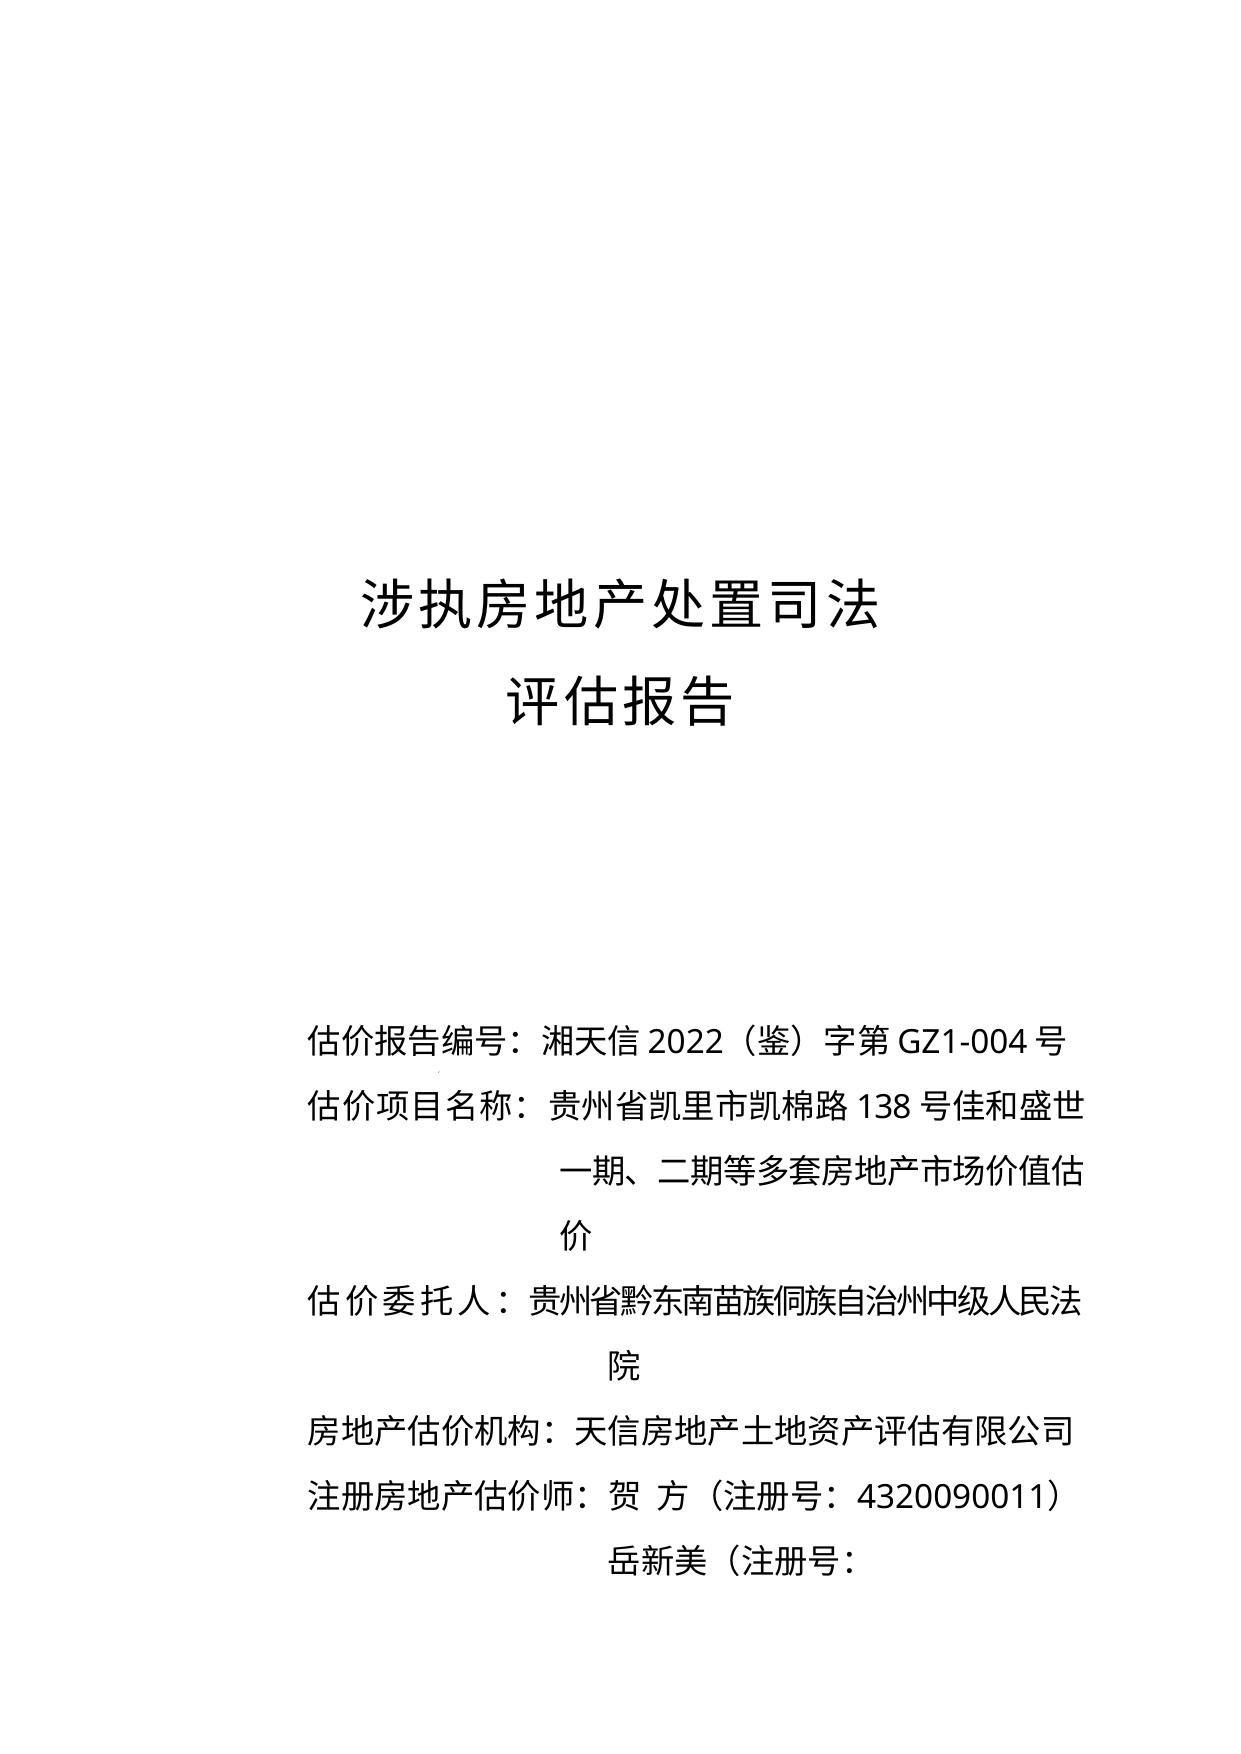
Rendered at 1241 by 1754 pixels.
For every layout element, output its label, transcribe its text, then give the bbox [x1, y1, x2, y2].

text 注册房地产估价师：贺 方（注册号：4320090011） [307, 1462, 1086, 1527]
text 评估报告 [187, 649, 1053, 747]
text 岳新美（注册号：4320190037） [307, 1527, 1086, 1592]
text 估价报告编号：湘天信2022（鉴）字第GZ1-004号 [307, 1007, 1086, 1072]
text 房地产估价机构：天信房地产土地资产评估有限公司 [307, 1397, 1086, 1462]
text 估价委托人：贵州省黔东南苗族侗族自治州中级人民法院 [307, 1267, 1086, 1397]
text 涉执房地产处置司法 [187, 552, 1053, 649]
text 估价项目名称：贵州省凯里市凯棉路138号佳和盛世一期、二期等多套房地产市场价值估价 [307, 1072, 1086, 1267]
